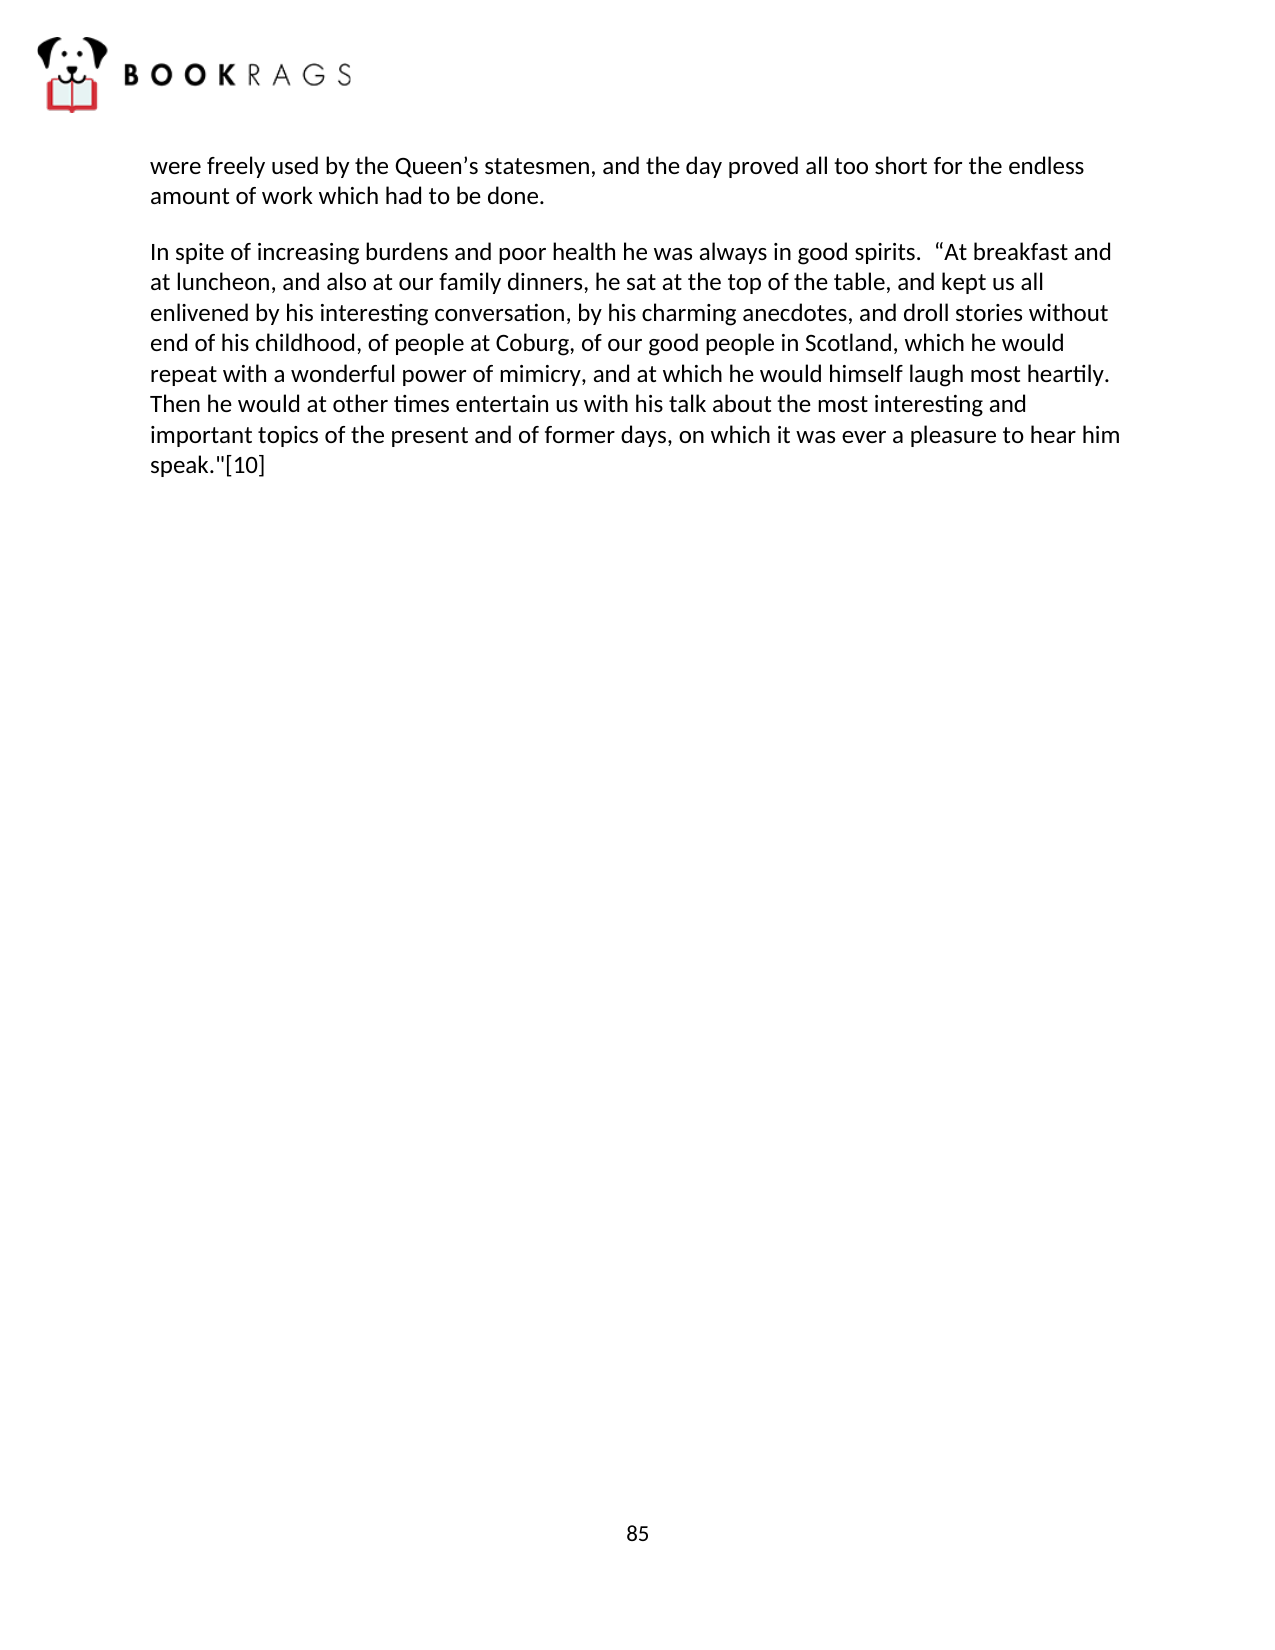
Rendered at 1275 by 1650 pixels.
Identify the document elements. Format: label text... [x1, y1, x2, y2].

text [150, 150, 1125, 211]
text In spite of increasing burdens and poor health he was always in good spirits. “At breakfast and at luncheon, and also at our family dinners, he sat at the top of the table, and kept us all enlivened by his interesting conversation, by his charming anecdotes, and droll stories without end of his childhood, of people at Coburg, of our good people in Scotland, which he would repeat with a wonderful power of mimicry, and at which he would himself laugh most heartily. Then he would at other times entertain us with his talk about the most interesting and important topics of the present and of former days, on which it was ever a pleasure to hear him speak."[10] [150, 236, 1125, 480]
picture [37, 37, 351, 113]
